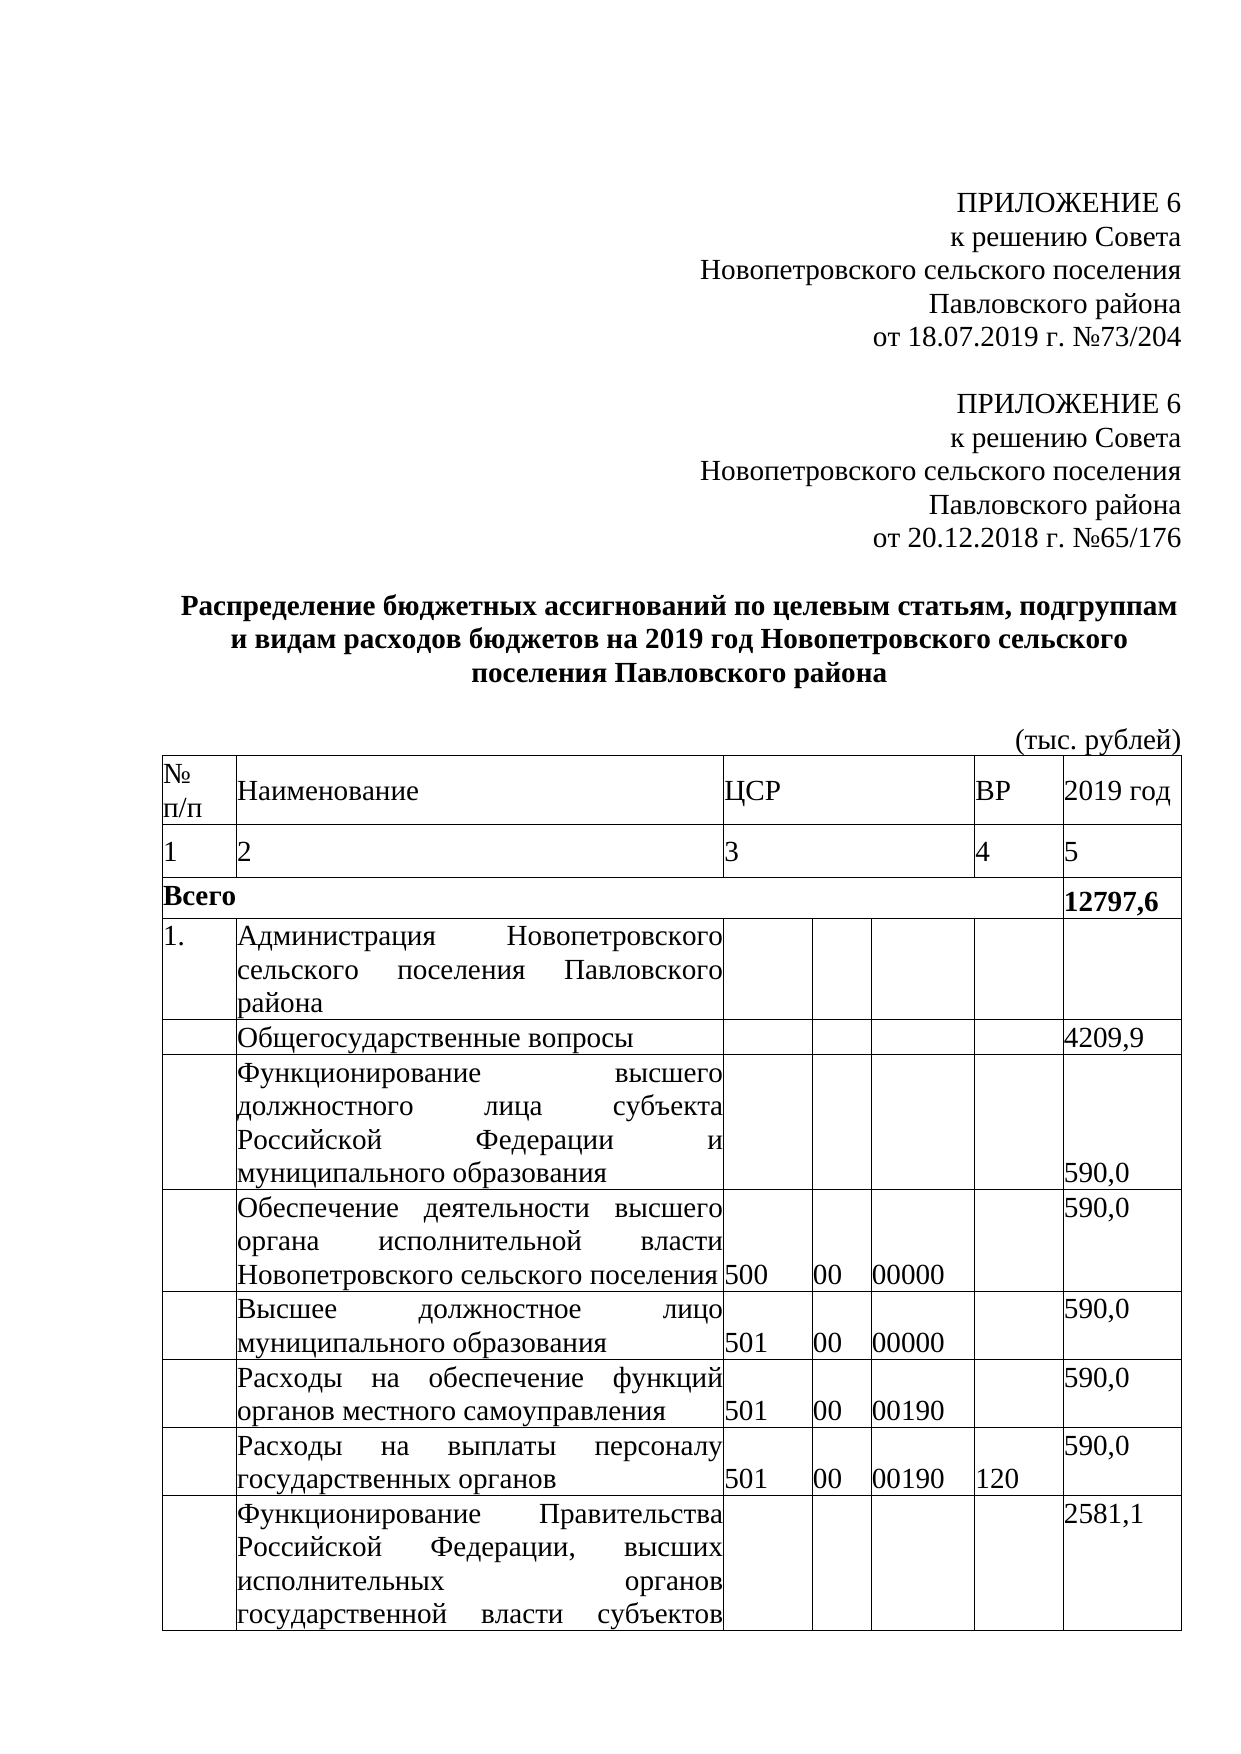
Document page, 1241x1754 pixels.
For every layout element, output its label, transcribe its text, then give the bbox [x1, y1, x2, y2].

table_cell 00000 [872, 1292, 974, 1359]
table_cell 2581,1 [1064, 1496, 1181, 1630]
table_cell [813, 1055, 871, 1189]
table_cell 1. [163, 919, 236, 1019]
table_cell 501 [724, 1428, 812, 1495]
table_cell 00 [813, 1428, 871, 1495]
table_cell [975, 1055, 1063, 1189]
table_cell 00 [813, 1190, 871, 1291]
table_cell Администрация Новопетровского сельского поселения Павловского района [237, 919, 723, 1019]
table_cell [813, 1020, 871, 1054]
table_cell [1064, 919, 1181, 1019]
text Распределение бюджетных ассигнований по целевым статьям, подгруппам и видам расходов бюджетов на 2019 год Новопетровского сельского поселения Павловского района [177, 588, 1181, 688]
table_cell [163, 1360, 236, 1427]
table_cell [163, 1020, 236, 1054]
text Павловского района [177, 286, 1181, 319]
table_cell Высшее должностное лицо муниципального образования [237, 1292, 723, 1359]
table_header Наименование [237, 756, 723, 823]
table_header 2019 год [1064, 756, 1181, 823]
table_cell 00190 [872, 1360, 974, 1427]
table_cell 500 [724, 1190, 812, 1291]
table_cell [163, 1496, 236, 1630]
table_header № п/п [163, 756, 236, 823]
table_cell Функционирование высшего должностного лица субъекта Российской Федерации и муниципального образования [237, 1055, 723, 1189]
table_cell [872, 1020, 974, 1054]
table_cell 501 [724, 1292, 812, 1359]
table_cell Общегосударственные вопросы [237, 1020, 723, 1054]
table_cell [724, 919, 812, 1019]
text (тыс. рублей) [177, 722, 1181, 755]
text от 18.07.2019 г. №73/204 [177, 319, 1181, 353]
table_cell [872, 919, 974, 1019]
table_cell [813, 1496, 871, 1630]
table_cell 3 [724, 825, 974, 877]
table_cell [872, 1055, 974, 1189]
table_cell [724, 1055, 812, 1189]
table_cell [724, 1020, 812, 1054]
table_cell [237, 1496, 723, 1630]
text Павловского района [177, 487, 1181, 521]
table_cell 1 [163, 825, 236, 877]
table_cell [813, 919, 871, 1019]
table_cell [163, 1292, 236, 1359]
table_cell [163, 1190, 236, 1291]
table_cell 590,0 [1064, 1055, 1181, 1189]
table_cell Всего [163, 878, 1063, 917]
table_cell [975, 1020, 1063, 1054]
text Новопетровского сельского поселения [177, 453, 1181, 487]
table_cell 00 [813, 1360, 871, 1427]
text ПРИЛОЖЕНИЕ 6 [177, 185, 1181, 219]
table_cell 4 [975, 825, 1063, 877]
table_cell 590,0 [1064, 1292, 1181, 1359]
table_cell 120 [975, 1428, 1063, 1495]
table_header ЦСР [724, 756, 974, 823]
table_cell Расходы на выплаты персоналу государственных органов [237, 1428, 723, 1495]
table_cell [724, 1496, 812, 1630]
table_cell 2 [237, 825, 723, 877]
table_cell 00000 [872, 1190, 974, 1291]
table_cell [872, 1496, 974, 1630]
table_header ВР [975, 756, 1063, 823]
text к решению Совета [177, 219, 1181, 252]
table_cell [975, 1292, 1063, 1359]
table_cell 00 [813, 1292, 871, 1359]
table_cell 501 [724, 1360, 812, 1427]
table_cell 12797,6 [1064, 878, 1181, 917]
table_cell [975, 1496, 1063, 1630]
table_cell 5 [1064, 825, 1181, 877]
text к решению Совета [177, 420, 1181, 453]
table_cell [975, 1360, 1063, 1427]
table_cell [975, 1190, 1063, 1291]
table_cell 4209,9 [1064, 1020, 1181, 1054]
table_cell 590,0 [1064, 1428, 1181, 1495]
text от 20.12.2018 г. №65/176 [177, 521, 1181, 554]
table_cell [163, 1055, 236, 1189]
table_cell 590,0 [1064, 1360, 1181, 1427]
table_cell Обеспечение деятельности высшего органа исполнительной власти Новопетровского сельского поселения [237, 1190, 723, 1291]
table_cell Расходы на обеспечение функций органов местного самоуправления [237, 1360, 723, 1427]
table_cell 00190 [872, 1428, 974, 1495]
table_cell 590,0 [1064, 1190, 1181, 1291]
table_cell [975, 919, 1063, 1019]
text Новопетровского сельского поселения [177, 252, 1181, 286]
table_cell [163, 1428, 236, 1495]
text ПРИЛОЖЕНИЕ 6 [177, 386, 1181, 420]
